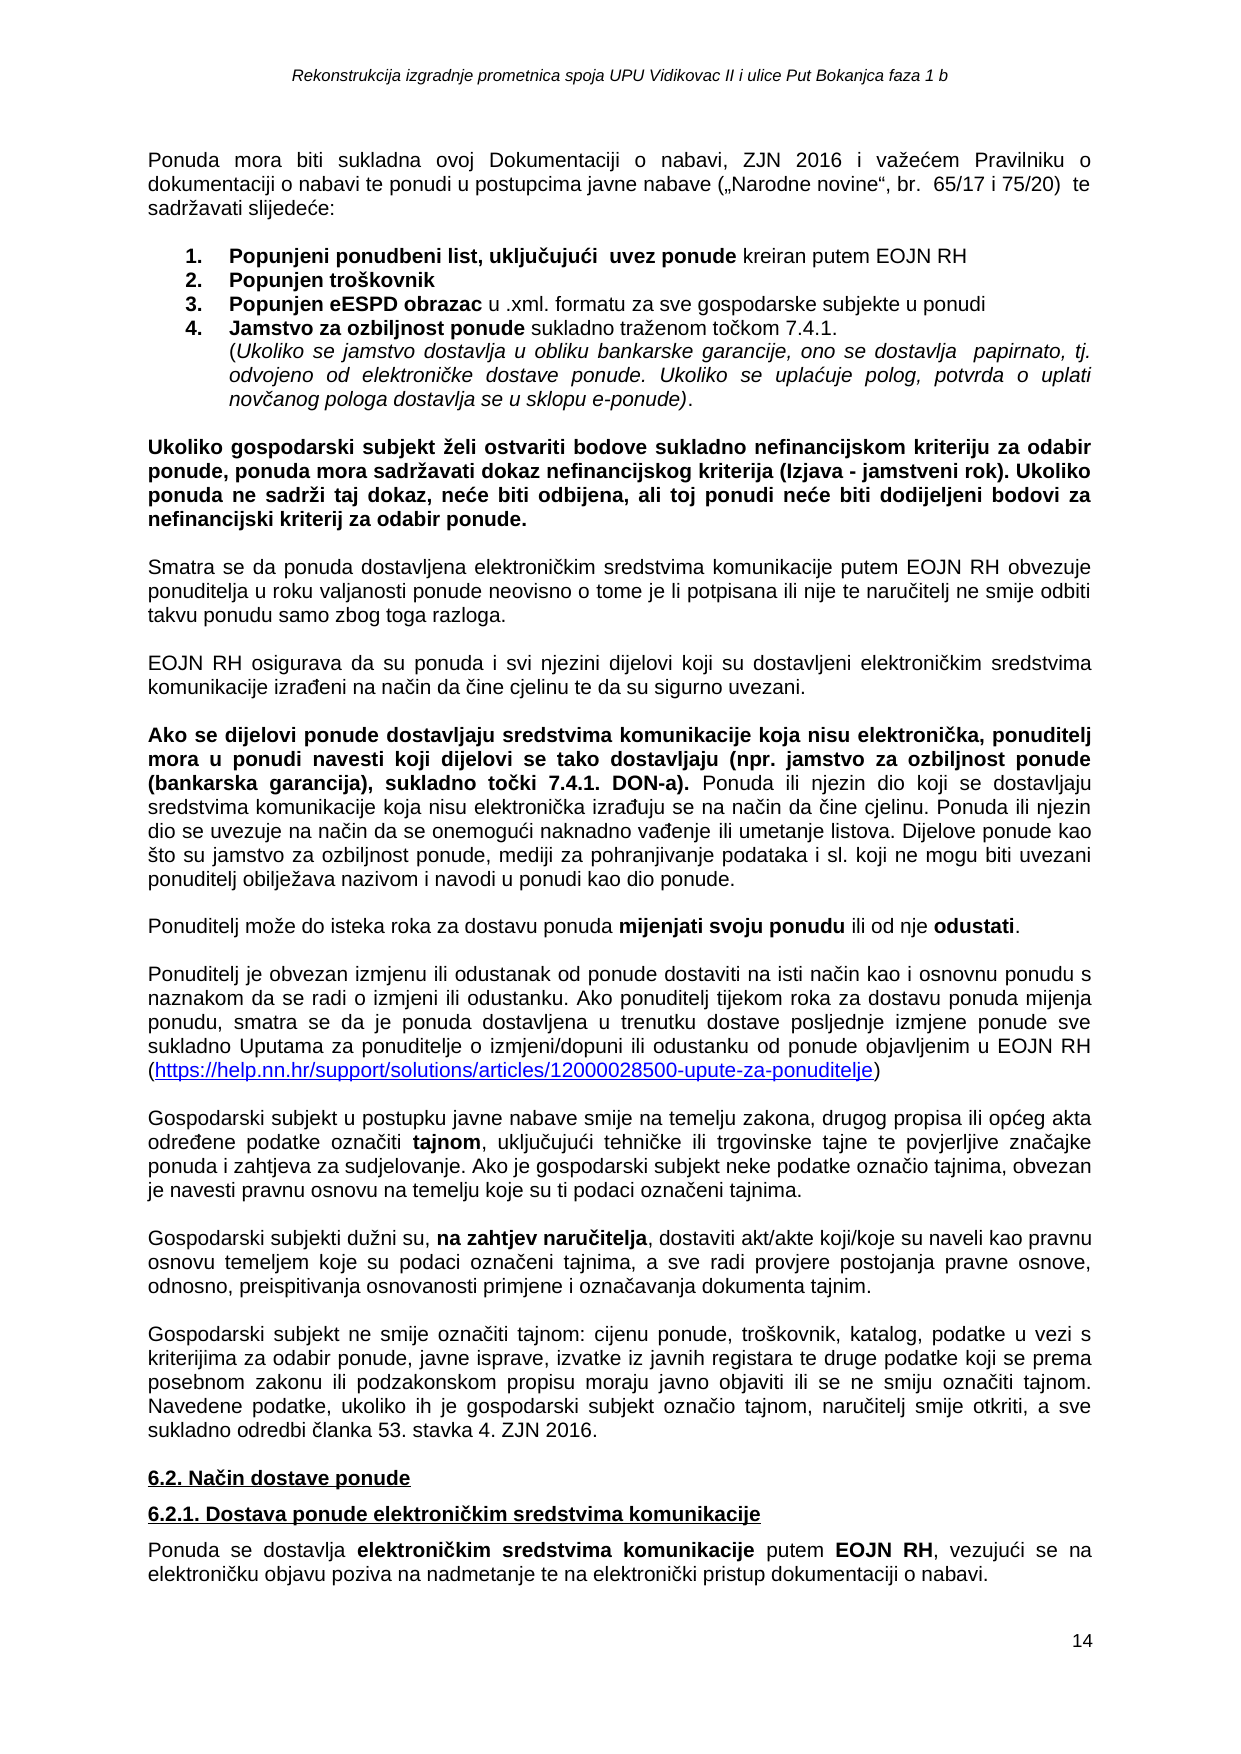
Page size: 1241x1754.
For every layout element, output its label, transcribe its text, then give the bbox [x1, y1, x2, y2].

text Ponuda se dostavlja elektroničkim sredstvima komunikacije putem EOJN RH, vezujući se na elektroničku objavu poziva na nadmetanje te na elektronički pristup dokumentaciji o nabavi. [148, 1538, 1093, 1586]
text Ponuditelj je obvezan izmjenu ili odustanak od ponude dostaviti na isti način kao i osnovnu ponudu s naznakom da se radi o izmjeni ili odustanku. Ako ponuditelj tijekom roka za dostavu ponuda mijenja ponudu, smatra se da je ponuda dostavljena u trenutku dostave posljednje izmjene ponude sve sukladno Uputama za ponuditelje o izmjeni/dopuni ili odustanku od ponude objavljenim u EOJN RH (https://help.nn.hr/support/solutions/articles/12000028500-upute-za-ponuditelje) [148, 962, 1093, 1082]
text Ako se dijelovi ponude dostavljaju sredstvima komunikacije koja nisu elektronička, ponuditelj mora u ponudi navesti koji dijelovi se tako dostavljaju (npr. jamstvo za ozbiljnost ponude (bankarska garancija), sukladno točki 7.4.1. DON-a). Ponuda ili njezin dio koji se dostavljaju sredstvima komunikacije koja nisu elektronička izrađuju se na način da čine cjelinu. Ponuda ili njezin dio se uvezuje na način da se onemogući naknadno vađenje ili umetanje listova. Dijelove ponude kao što su jamstvo za ozbiljnost ponude, mediji za pohranjivanje podataka i sl. koji ne mogu biti uvezani ponuditelj obilježava nazivom i navodi u ponudi kao dio ponude. [148, 723, 1093, 890]
text Smatra se da ponuda dostavljena elektroničkim sredstvima komunikacije putem EOJN RH obvezuje ponuditelja u roku valjanosti ponude neovisno o tome je li potpisana ili nije te naručitelj ne smije odbiti takvu ponudu samo zbog toga razloga. [148, 555, 1093, 627]
list (Ukoliko se jamstvo dostavlja u obliku bankarske garancije, ono se dostavlja papirnato, tj. odvojeno od elektroničke dostave ponude. Ukoliko se uplaćuje polog, potvrda o uplati novčanog pologa dostavlja se u sklopu e-ponude). [229, 339, 1093, 411]
list Popunjeni ponudbeni list, uključujući uvez ponude kreiran putem EOJN RH [185, 243, 1093, 267]
list Jamstvo za ozbiljnost ponude sukladno traženom točkom 7.4.1. [185, 315, 1093, 339]
text Ponuda mora biti sukladna ovoj Dokumentaciji o nabavi, ZJN 2016 i važećem Pravilniku o dokumentaciji o nabavi te ponudi u postupcima javne nabave („Narodne novine“, br. 65/17 i 75/20) te sadržavati slijedeće: [148, 148, 1093, 219]
list Popunjen troškovnik [185, 267, 1093, 291]
text Gospodarski subjekti dužni su, na zahtjev naručitelja, dostaviti akt/akte koji/koje su naveli kao pravnu osnovu temeljem koje su podaci označeni tajnima, a sve radi provjere postojanja pravne osnove, odnosno, preispitivanja osnovanosti primjene i označavanja dokumenta tajnim. [148, 1226, 1093, 1298]
text Gospodarski subjekt ne smije označiti tajnom: cijenu ponude, troškovnik, katalog, podatke u vezi s kriterijima za odabir ponude, javne isprave, izvatke iz javnih registara te druge podatke koji se prema posebnom zakonu ili podzakonskom propisu moraju javno objaviti ili se ne smiju označiti tajnom. Navedene podatke, ukoliko ih je gospodarski subjekt označio tajnom, naručitelj smije otkriti, a sve sukladno odredbi članka 53. stavka 4. ZJN 2016. [148, 1322, 1093, 1441]
text EOJN RH osigurava da su ponuda i svi njezini dijelovi koji su dostavljeni elektroničkim sredstvima komunikacije izrađeni na način da čine cjelinu te da su sigurno uvezani. [148, 651, 1093, 699]
text Ukoliko gospodarski subjekt želi ostvariti bodove sukladno nefinancijskom kriteriju za odabir ponude, ponuda mora sadržavati dokaz nefinancijskog kriterija (Izjava - jamstveni rok). Ukoliko ponuda ne sadrži taj dokaz, neće biti odbijena, ali toj ponudi neće biti dodijeljeni bodovi za nefinancijski kriterij za odabir ponude. [148, 435, 1093, 531]
text 6.2.1. Dostava ponude elektroničkim sredstvima komunikacije [148, 1502, 1093, 1526]
text Ponuditelj može do isteka roka za dostavu ponuda mijenjati svoju ponudu ili od nje odustati. [148, 914, 1093, 938]
text Gospodarski subjekt u postupku javne nabave smije na temelju zakona, drugog propisa ili općeg akta određene podatke označiti tajnom, uključujući tehničke ili trgovinske tajne te povjerljive značajke ponuda i zahtjeva za sudjelovanje. Ako je gospodarski subjekt neke podatke označio tajnima, obvezan je navesti pravnu osnovu na temelju koje su ti podaci označeni tajnima. [148, 1106, 1093, 1202]
text 6.2. Način dostave ponude [148, 1465, 1093, 1489]
list Popunjen eESPD obrazac u .xml. formatu za sve gospodarske subjekte u ponudi [185, 291, 1093, 315]
